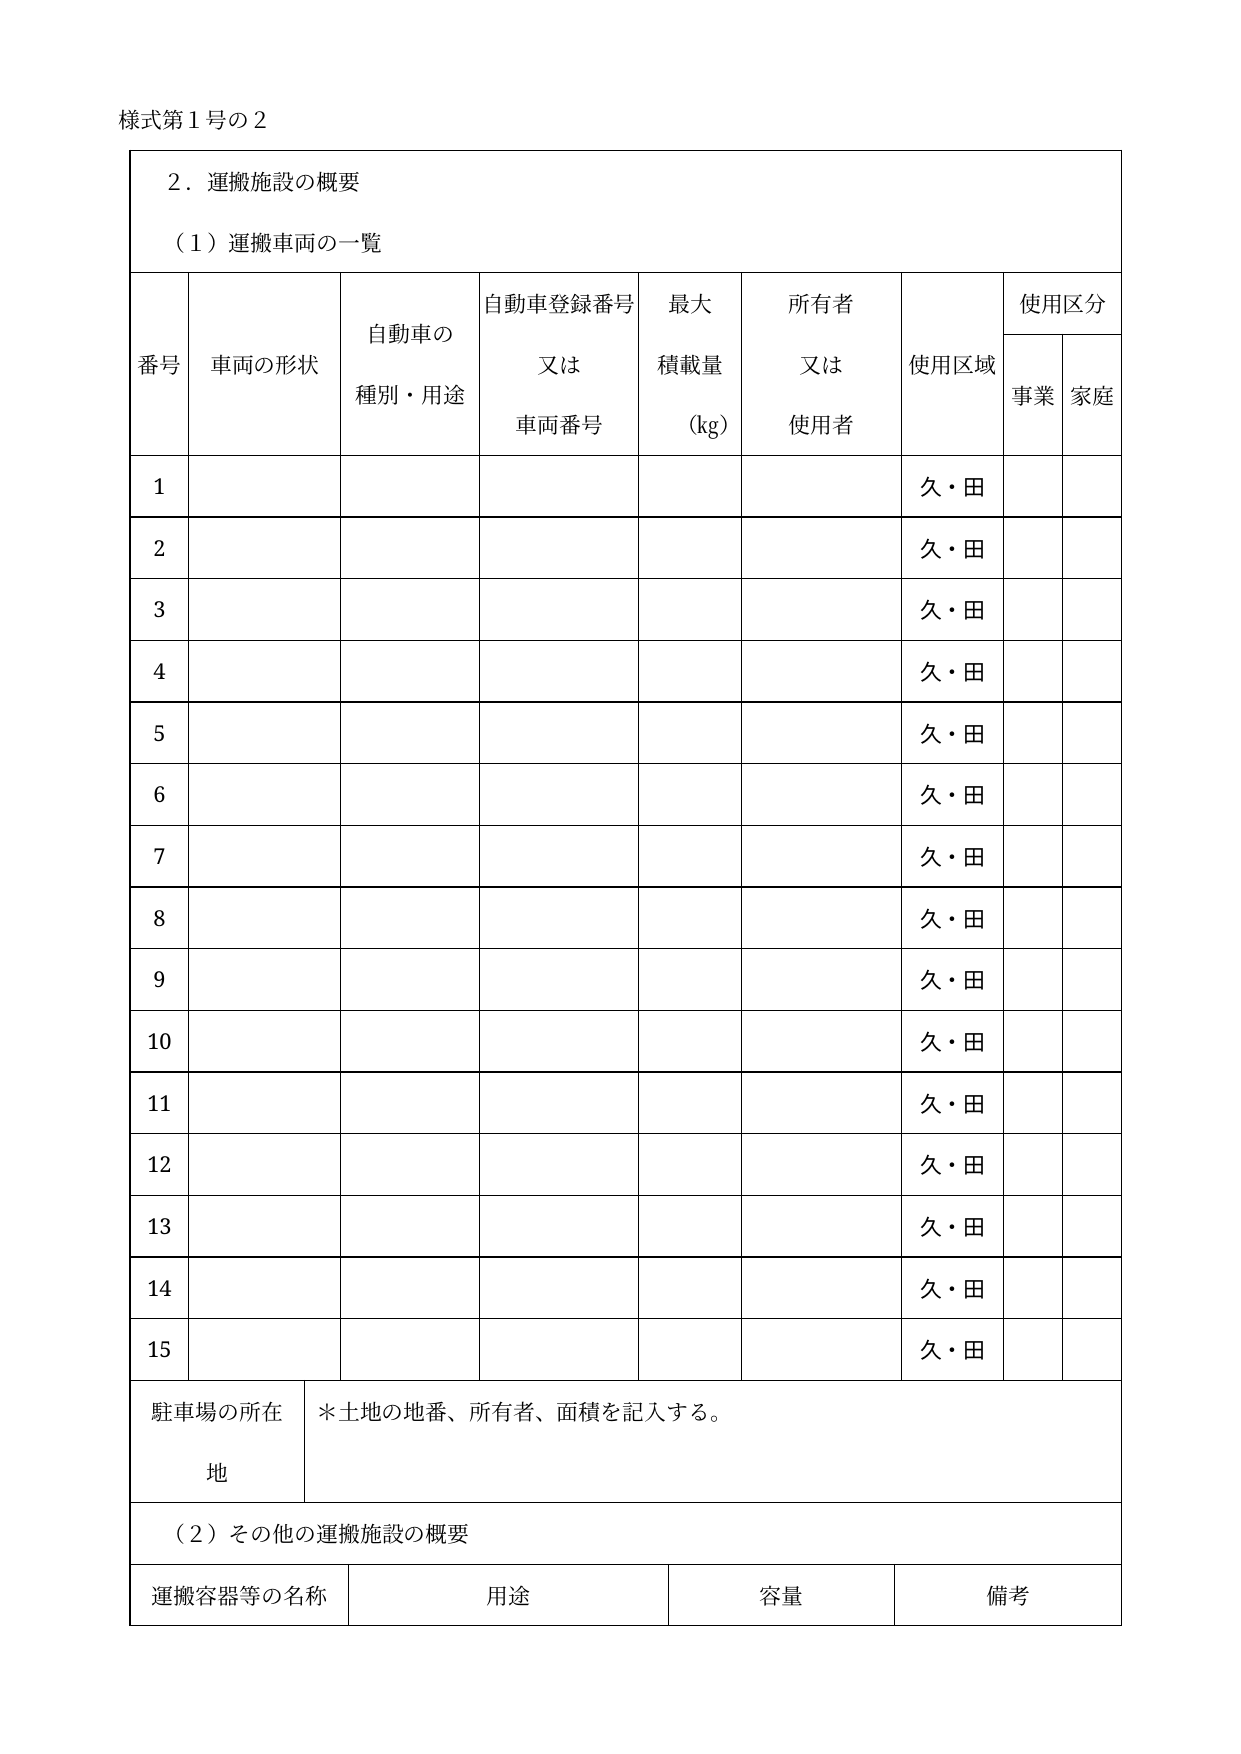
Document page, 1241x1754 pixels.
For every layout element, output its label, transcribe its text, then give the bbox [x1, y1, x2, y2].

table_cell 久・田 [902, 641, 1003, 701]
table_cell [341, 1011, 479, 1071]
table_cell 使用区域 [902, 273, 1003, 455]
table_cell [189, 949, 340, 1010]
table_cell [1063, 764, 1121, 825]
table_cell [480, 579, 638, 640]
table_cell 12 [131, 1134, 188, 1195]
table_cell 11 [131, 1073, 188, 1133]
table_cell [480, 1073, 638, 1133]
table_cell 10 [131, 1011, 188, 1071]
table_cell 1 [131, 456, 188, 516]
table_cell [742, 826, 901, 886]
table_cell [480, 764, 638, 825]
table_cell [341, 1319, 479, 1380]
table_cell 車両の形状 [189, 273, 340, 455]
table_cell [1063, 949, 1121, 1010]
table_cell [639, 703, 741, 763]
table_cell [341, 949, 479, 1010]
table_cell [480, 888, 638, 948]
table_cell [341, 888, 479, 948]
table_cell 久・田 [902, 1196, 1003, 1256]
table_cell [341, 456, 479, 516]
table_cell [639, 949, 741, 1010]
table_cell 4 [131, 641, 188, 701]
table_cell （２）その他の運搬施設の概要 [131, 1503, 1121, 1564]
table_cell 9 [131, 949, 188, 1010]
table_cell [742, 764, 901, 825]
table_cell [189, 764, 340, 825]
table_cell 久・田 [902, 764, 1003, 825]
table_cell [1004, 1319, 1062, 1380]
table_cell [1063, 1011, 1121, 1071]
table_cell [1004, 1134, 1062, 1195]
table_cell [189, 1258, 340, 1318]
table_cell 8 [131, 888, 188, 948]
table_cell 14 [131, 1258, 188, 1318]
table_cell [1063, 456, 1121, 516]
table_cell [341, 826, 479, 886]
table_cell 家庭 [1063, 335, 1121, 455]
table_cell [480, 826, 638, 886]
table_cell [742, 1196, 901, 1256]
table_cell 2 [131, 518, 188, 578]
table_cell [341, 703, 479, 763]
table_cell [341, 1196, 479, 1256]
table_cell [742, 1011, 901, 1071]
table_cell [1004, 826, 1062, 886]
table_cell [1063, 641, 1121, 701]
table_cell [742, 518, 901, 578]
table_cell [480, 456, 638, 516]
table_cell [742, 1134, 901, 1195]
table_cell [639, 764, 741, 825]
table_cell [742, 703, 901, 763]
table_cell [189, 1196, 340, 1256]
table_cell [1063, 1319, 1121, 1380]
table_cell [1004, 641, 1062, 701]
table_cell 番号 [131, 273, 188, 455]
table_cell 久・田 [902, 703, 1003, 763]
table_cell 所有者 又は 使用者 [742, 273, 901, 455]
table_cell [1004, 703, 1062, 763]
table_cell [639, 888, 741, 948]
table_cell 3 [131, 579, 188, 640]
table_cell [480, 1134, 638, 1195]
table_cell 7 [131, 826, 188, 886]
table_cell [189, 703, 340, 763]
table_cell 久・田 [902, 949, 1003, 1010]
table_cell [639, 1134, 741, 1195]
table_cell [189, 1319, 340, 1380]
table_cell [639, 1196, 741, 1256]
table_cell [1063, 703, 1121, 763]
table_cell 13 [131, 1196, 188, 1256]
table_cell [1063, 1134, 1121, 1195]
table_cell 久・田 [902, 888, 1003, 948]
table_cell [480, 518, 638, 578]
table_cell [1004, 1011, 1062, 1071]
table_cell [341, 1073, 479, 1133]
table_cell [189, 518, 340, 578]
table_cell 久・田 [902, 1073, 1003, 1133]
table_cell [341, 641, 479, 701]
table_cell [639, 826, 741, 886]
table_cell [742, 1258, 901, 1318]
table_cell [1004, 579, 1062, 640]
table_cell 運搬容器等の名称 [131, 1565, 348, 1625]
table_cell [1004, 888, 1062, 948]
table_cell [189, 1073, 340, 1133]
table_cell [742, 456, 901, 516]
table_cell 用途 [349, 1565, 668, 1625]
table_cell [639, 456, 741, 516]
table_cell [1004, 1073, 1062, 1133]
table_cell 事業 [1004, 335, 1062, 455]
table_cell [1063, 1196, 1121, 1256]
table_header ２．運搬施設の概要 （１）運搬車両の一覧 [131, 151, 1121, 272]
table_cell [189, 1011, 340, 1071]
table_cell [480, 1011, 638, 1071]
text 様式第１号の２ [118, 89, 1122, 149]
table_cell [742, 579, 901, 640]
table_cell [1004, 949, 1062, 1010]
table_cell [341, 1134, 479, 1195]
table_cell 容量 [669, 1565, 894, 1625]
table_cell [480, 641, 638, 701]
table_cell 久・田 [902, 1319, 1003, 1380]
table_cell [341, 518, 479, 578]
table_cell 駐車場の所在地 [131, 1381, 304, 1502]
table_cell [742, 888, 901, 948]
table_cell [1004, 456, 1062, 516]
table_cell [1063, 579, 1121, 640]
table_cell [639, 518, 741, 578]
table_cell [639, 1073, 741, 1133]
table_cell [480, 1319, 638, 1380]
table_cell [189, 579, 340, 640]
table_cell [480, 949, 638, 1010]
table_cell [742, 1073, 901, 1133]
table_cell [189, 456, 340, 516]
table_cell 久・田 [902, 579, 1003, 640]
table_cell [480, 1196, 638, 1256]
table_cell 使用区分 [1004, 273, 1121, 333]
table_cell [1004, 764, 1062, 825]
table_cell [341, 579, 479, 640]
table_cell [480, 1258, 638, 1318]
table_cell [1063, 1073, 1121, 1133]
table_cell [189, 826, 340, 886]
table_cell [1063, 826, 1121, 886]
table_cell [189, 888, 340, 948]
table_cell 久・田 [902, 1011, 1003, 1071]
table_cell 5 [131, 703, 188, 763]
table_cell [639, 579, 741, 640]
table_cell [1004, 518, 1062, 578]
table_cell 6 [131, 764, 188, 825]
table_cell [639, 641, 741, 701]
table_cell [639, 1258, 741, 1318]
table_cell 久・田 [902, 456, 1003, 516]
table_cell [189, 1134, 340, 1195]
table_cell ＊土地の地番、所有者、面積を記入する。 [305, 1381, 1121, 1502]
table_cell 自動車の 種別・用途 [341, 273, 479, 455]
table_cell [1063, 888, 1121, 948]
table_cell 自動車登録番号 又は 車両番号 [480, 273, 638, 455]
table_cell 最大 積載量 （㎏） [639, 273, 741, 455]
table_cell [341, 764, 479, 825]
table_cell [1063, 518, 1121, 578]
table_cell 久・田 [902, 1258, 1003, 1318]
table_cell [1004, 1196, 1062, 1256]
table_cell [1004, 1258, 1062, 1318]
table_cell 15 [131, 1319, 188, 1380]
table_cell [1063, 1258, 1121, 1318]
table_cell [480, 703, 638, 763]
table_cell [639, 1011, 741, 1071]
table_cell [189, 641, 340, 701]
table_cell [639, 1319, 741, 1380]
table_cell [742, 1319, 901, 1380]
table_cell [742, 949, 901, 1010]
table_cell 久・田 [902, 518, 1003, 578]
table_cell 久・田 [902, 1134, 1003, 1195]
table_cell [742, 641, 901, 701]
table_cell [341, 1258, 479, 1318]
table_cell 久・田 [902, 826, 1003, 886]
table_cell 備考 [895, 1565, 1121, 1625]
